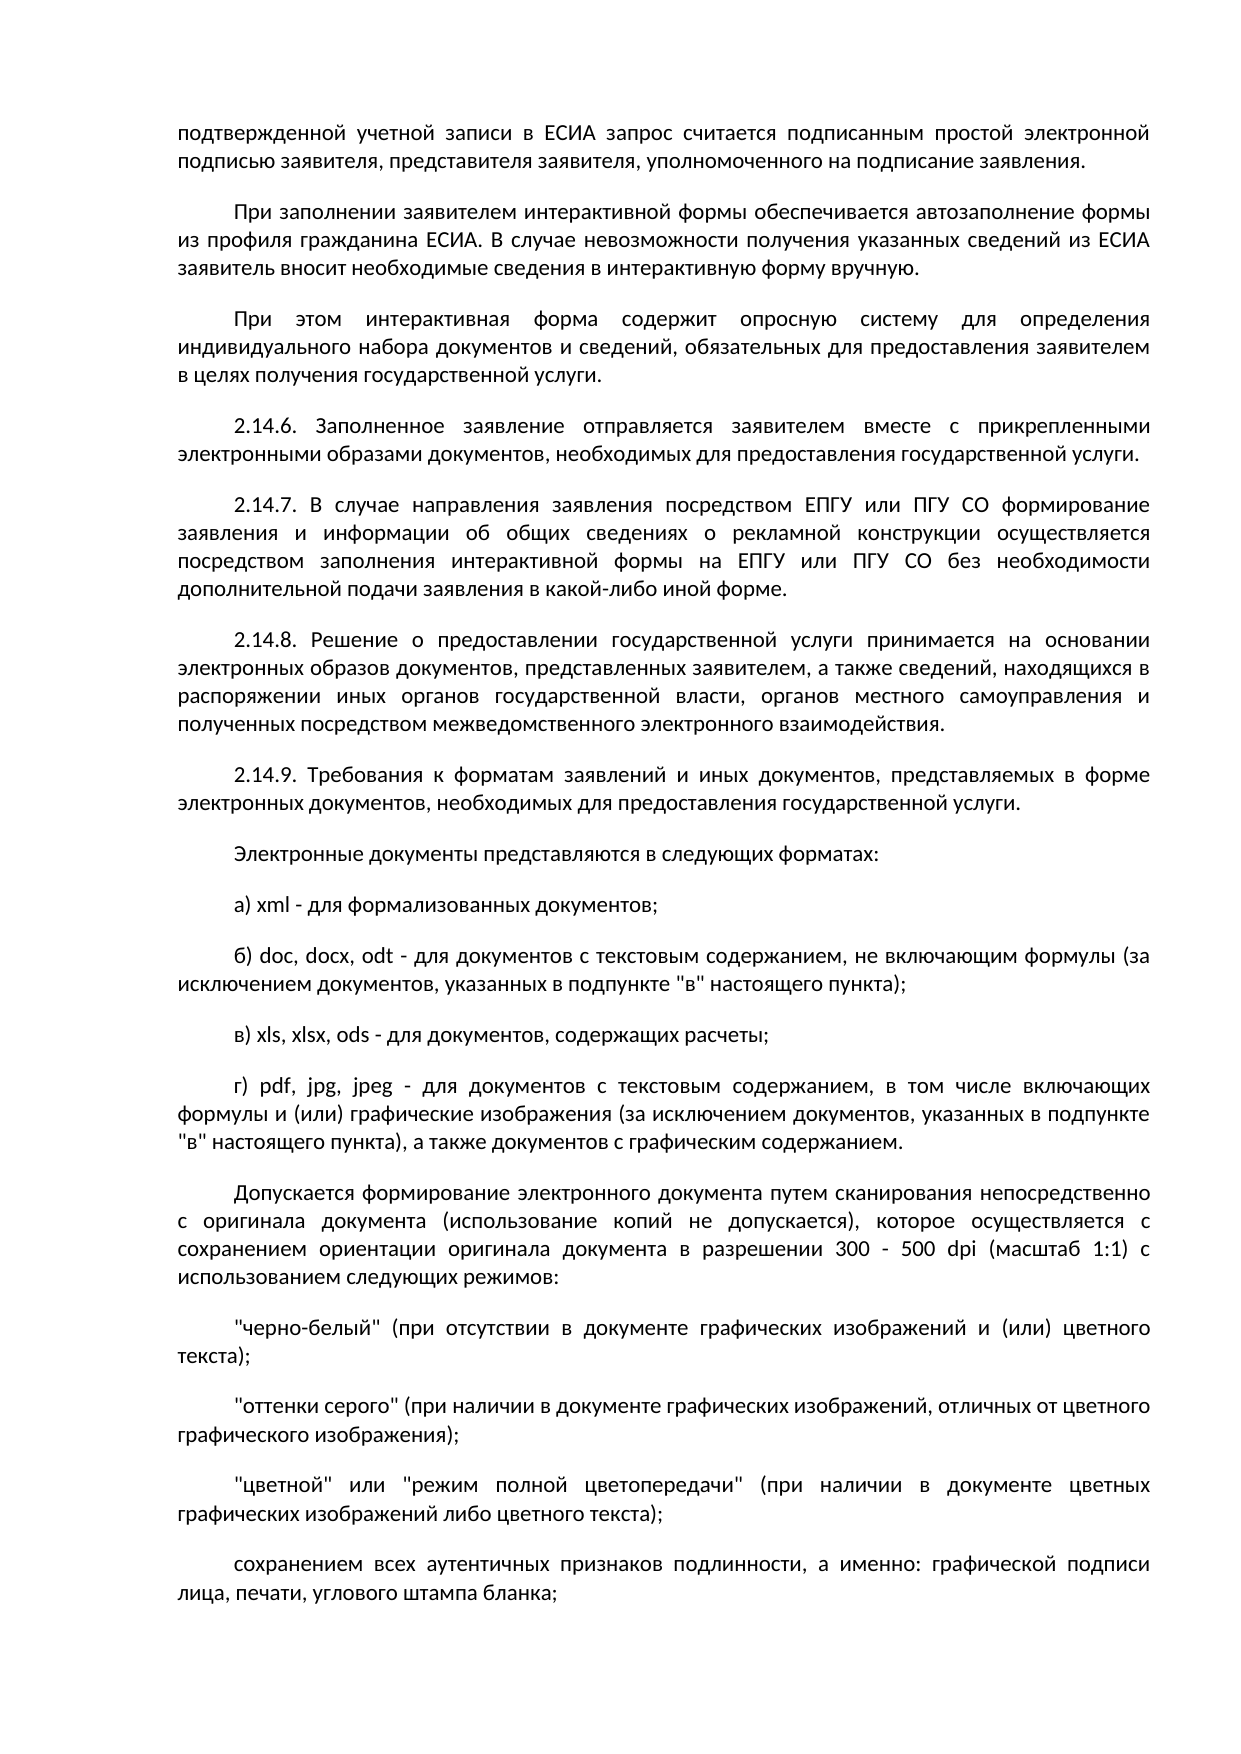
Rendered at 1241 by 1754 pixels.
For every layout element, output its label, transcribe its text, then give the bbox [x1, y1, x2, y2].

text 2.14.9. Требования к форматам заявлений и иных документов, представляемых в форме электронных документов, необходимых для предоставления государственной услуги. [177, 760, 1152, 816]
text 2.14.7. В случае направления заявления посредством ЕПГУ или ПГУ СО формирование заявления и информации об общих сведениях о рекламной конструкции осуществляется посредством заполнения интерактивной формы на ЕПГУ или ПГУ СО без необходимости дополнительной подачи заявления в какой-либо иной форме. [177, 490, 1152, 602]
text Допускается формирование электронного документа путем сканирования непосредственно с оригинала документа (использование копий не допускается), которое осуществляется с сохранением ориентации оригинала документа в разрешении 300 - 500 dpi (масштаб 1:1) с использованием следующих режимов: [177, 1178, 1152, 1290]
text "черно-белый" (при отсутствии в документе графических изображений и (или) цветного текста); [177, 1313, 1152, 1369]
text в) xls, xlsx, ods - для документов, содержащих расчеты; [177, 1020, 1152, 1048]
text "оттенки серого" (при наличии в документе графических изображений, отличных от цветного графического изображения); [177, 1392, 1152, 1448]
text б) doc, docx, odt - для документов с текстовым содержанием, не включающим формулы (за исключением документов, указанных в подпункте "в" настоящего пункта); [177, 941, 1152, 997]
text При этом интерактивная форма содержит опросную систему для определения индивидуального набора документов и сведений, обязательных для предоставления заявителем в целях получения государственной услуги. [177, 304, 1152, 388]
text "цветной" или "режим полной цветопередачи" (при наличии в документе цветных графических изображений либо цветного текста); [177, 1471, 1152, 1527]
text 2.14.6. Заполненное заявление отправляется заявителем вместе с прикрепленными электронными образами документов, необходимых для предоставления государственной услуги. [177, 411, 1152, 467]
text а) xml - для формализованных документов; [177, 890, 1152, 918]
text сохранением всех аутентичных признаков подлинности, а именно: графической подписи лица, печати, углового штампа бланка; [177, 1549, 1152, 1606]
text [177, 118, 1152, 174]
text Электронные документы представляются в следующих форматах: [177, 839, 1152, 867]
text г) pdf, jpg, jpeg - для документов с текстовым содержанием, в том числе включающих формулы и (или) графические изображения (за исключением документов, указанных в подпункте "в" настоящего пункта), а также документов с графическим содержанием. [177, 1071, 1152, 1155]
text 2.14.8. Решение о предоставлении государственной услуги принимается на основании электронных образов документов, представленных заявителем, а также сведений, находящихся в распоряжении иных органов государственной власти, органов местного самоуправления и полученных посредством межведомственного электронного взаимодействия. [177, 625, 1152, 737]
text При заполнении заявителем интерактивной формы обеспечивается автозаполнение формы из профиля гражданина ЕСИА. В случае невозможности получения указанных сведений из ЕСИА заявитель вносит необходимые сведения в интерактивную форму вручную. [177, 197, 1152, 281]
